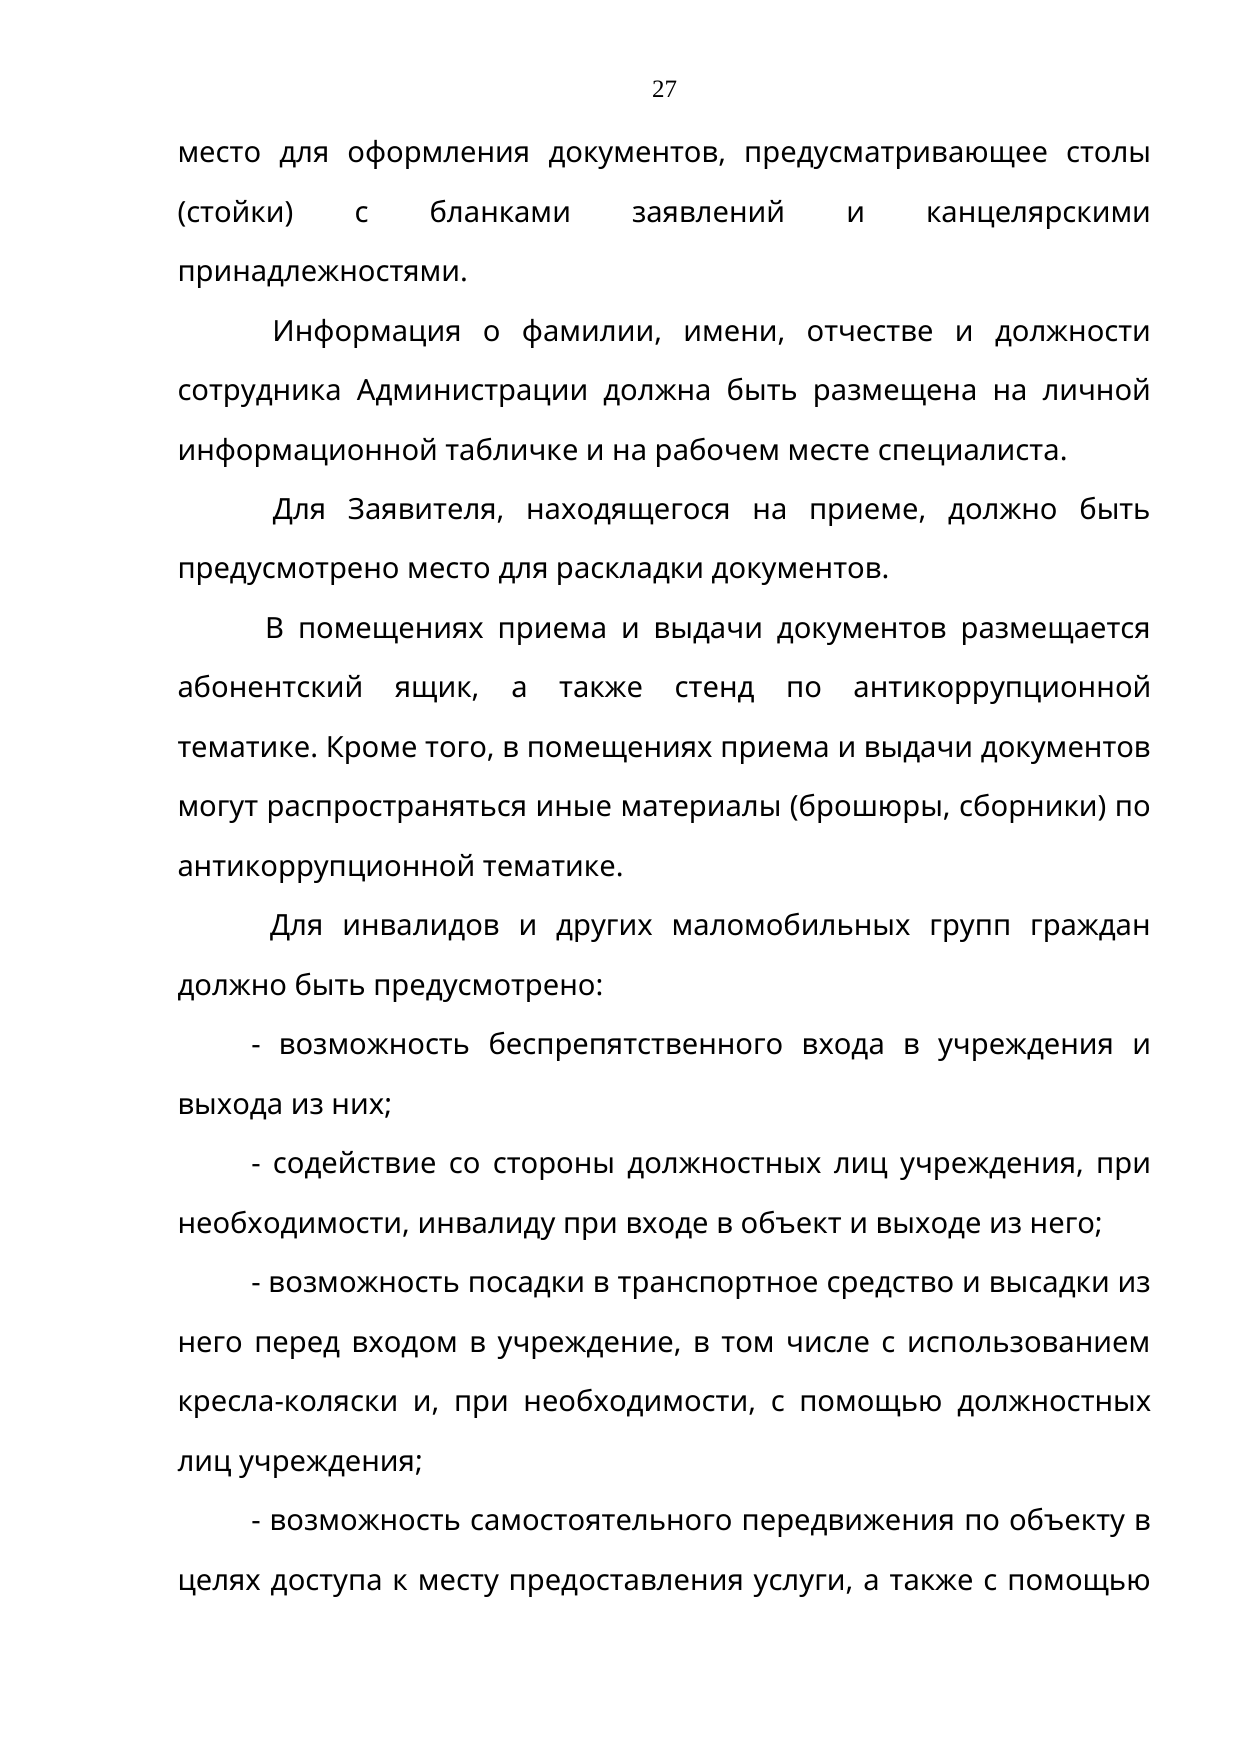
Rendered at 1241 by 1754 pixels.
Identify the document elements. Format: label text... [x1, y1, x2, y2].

text - возможность посадки в транспортное средство и высадки из него перед входом в учреждение, в том числе с использованием кресла-коляски и, при необходимости, с помощью должностных лиц учреждения; [177, 1261, 1152, 1479]
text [177, 1499, 1152, 1598]
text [177, 131, 1152, 290]
text В помещениях приема и выдачи документов размещается абонентский ящик, а также стенд по антикоррупционной тематике. Кроме того, в помещениях приема и выдачи документов могут распространяться иные материалы (брошюры, сборники) по антикоррупционной тематике. [177, 607, 1152, 885]
text - возможность беспрепятственного входа в учреждения и выхода из них; [177, 1023, 1152, 1123]
text - содействие со стороны должностных лиц учреждения, при необходимости, инвалиду при входе в объект и выходе из него; [177, 1142, 1152, 1242]
text Для инвалидов и других маломобильных групп граждан должно быть предусмотрено: [177, 904, 1152, 1004]
text Для Заявителя, находящегося на приеме, должно быть предусмотрено место для раскладки документов. [177, 488, 1152, 587]
text Информация о фамилии, имени, отчестве и должности сотрудника Администрации должна быть размещена на личной информационной табличке и на рабочем месте специалиста. [177, 310, 1152, 468]
